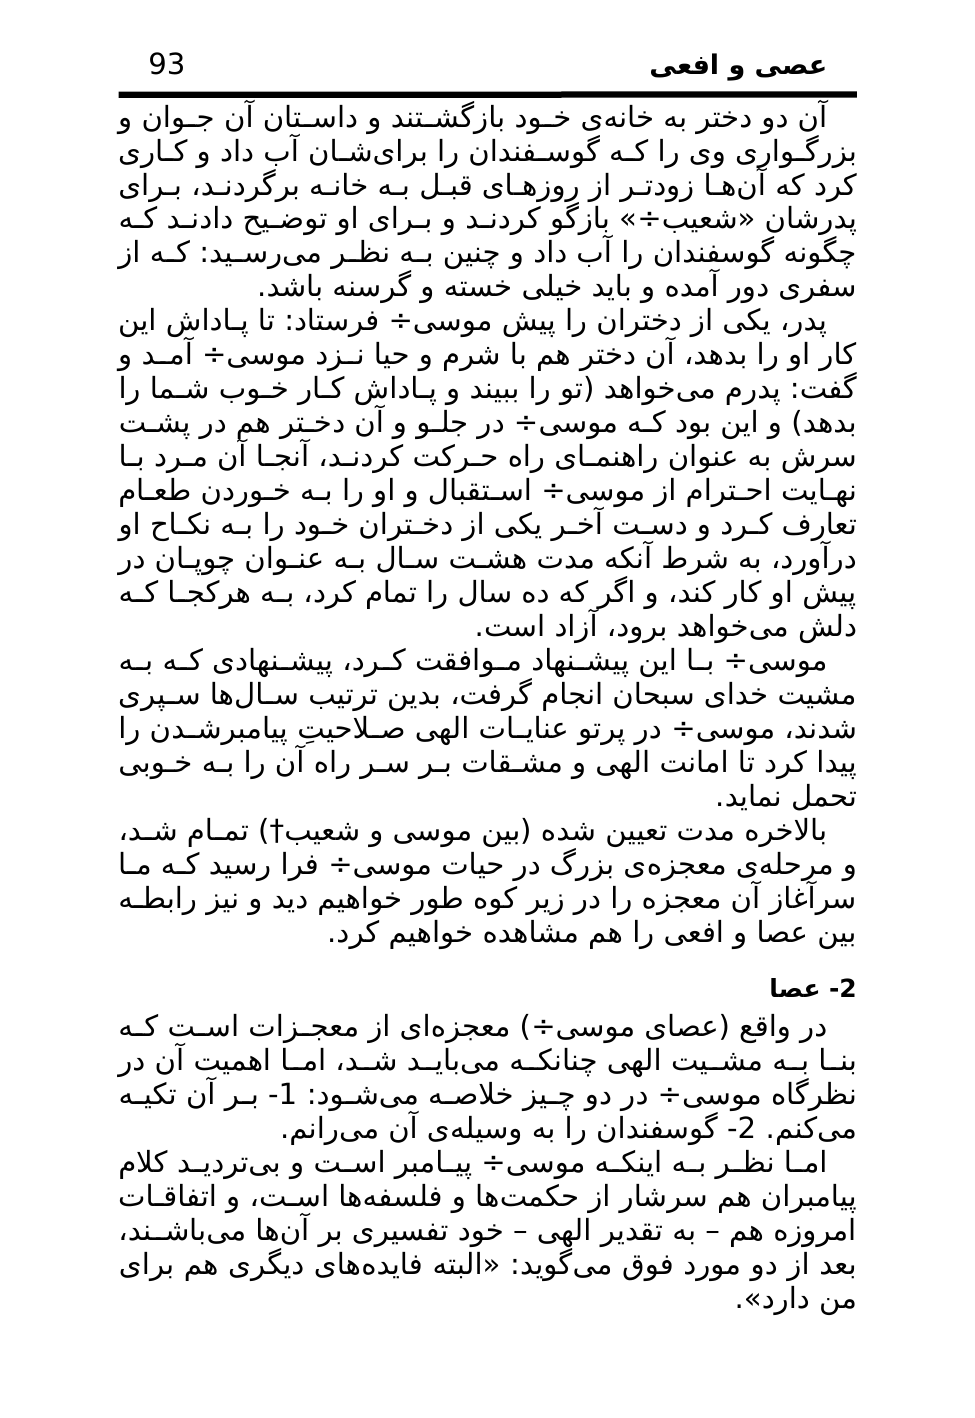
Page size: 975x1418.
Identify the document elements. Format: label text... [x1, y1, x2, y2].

text بالاخره مدت تعیین‌ شده (بین موسی و شعیب†) تمام شد، و مرحله‌ی معجزه‌ی بزرگ در حیات موسی÷ فرا رسید که ما سرآغاز آن معجزه را در زیر کوه طور خواهیم دید و نیز رابطه بین عصا و افعی را هم مشاهده خواهیم کرد. [118, 813, 857, 949]
text اما نظر به اینکه موسی÷ پیامبر است و بی‌تردید کلام پیامبران هم سرشار از حکمت‌ها و فلسفه‌ها است، و اتفاقات امروزه هم – به تقدیر الهی – خود تفسیری بر آن‌ها می‌باشند، بعد از دو مورد فوق می‌گوید: «البته فایده‌های دیگری هم برای من دارد». [118, 1145, 857, 1315]
text آن دو دختر به خانه‌ی خود بازگشتند و داستان آن جوان و بزرگواری وی را که گوسفندان را برای‌شان آب داد و کاری کرد که آن‌ها زودتر از روزهای قبل به خانه برگردند، برای پدرشان «شعیب÷» بازگو کردند و برای او توضیح دادند که چگونه گوسفندان را آب داد و چنین به نظر می‌رسید: که از سفری دور آمده و باید خیلی خسته و گرسنه باشد. [118, 100, 857, 304]
text 2- عصا [118, 974, 857, 1003]
text در واقع (عصای موسی÷) معجزه‌ای از معجزات است که بنا به مشیت الهی چنانکه می‌باید شد، اما اهمیت آن در نظرگاه موسی÷ در دو چیز خلاصه می‌شود: 1- بر آن تکیه می‌کنم. 2- گوسفندان را به وسیله‌ی آن می‌رانم. [118, 1009, 857, 1145]
text موسی÷ با این پیشنهاد موافقت کرد، پیشنهادی که به مشیت خدای سبحان انجام گرفت، بدین ترتیب سال‌ها سپری شدند، موسی÷ در پرتو عنایات الهی صلاحیتِ پیامبرشدن را پیدا کرد تا امانت الهی و مشقات بر سر راه آن را به خوبی تحمل نماید. [118, 643, 857, 813]
text پدر، یکی از دختران را پیش موسی÷ فرستاد: تا پاداش این کار او را بدهد، آن دختر هم با شرم و حیا نزد موسی÷ آمد و گفت: پدرم می‌خواهد (تو را ببیند و پاداش کار خوب شما را بدهد) و این بود که موسی÷ در جلو و آن دختر هم در پشت سرش به عنوان راهنمای راه حرکت کردند، آنجا آن مرد با نهایت احترام از موسی÷ استقبال و او را به خوردن طعام تعارف کرد و دست آخر یکی از دختران خود را به نکاح او درآورد، به شرط آنکه مدت هشت سال به عنوان چوپان در پیش او کار کند، و اگر که ده سال را تمام کرد، به هرکجا که دلش می‌خواهد برود، آزاد است. [118, 304, 857, 643]
